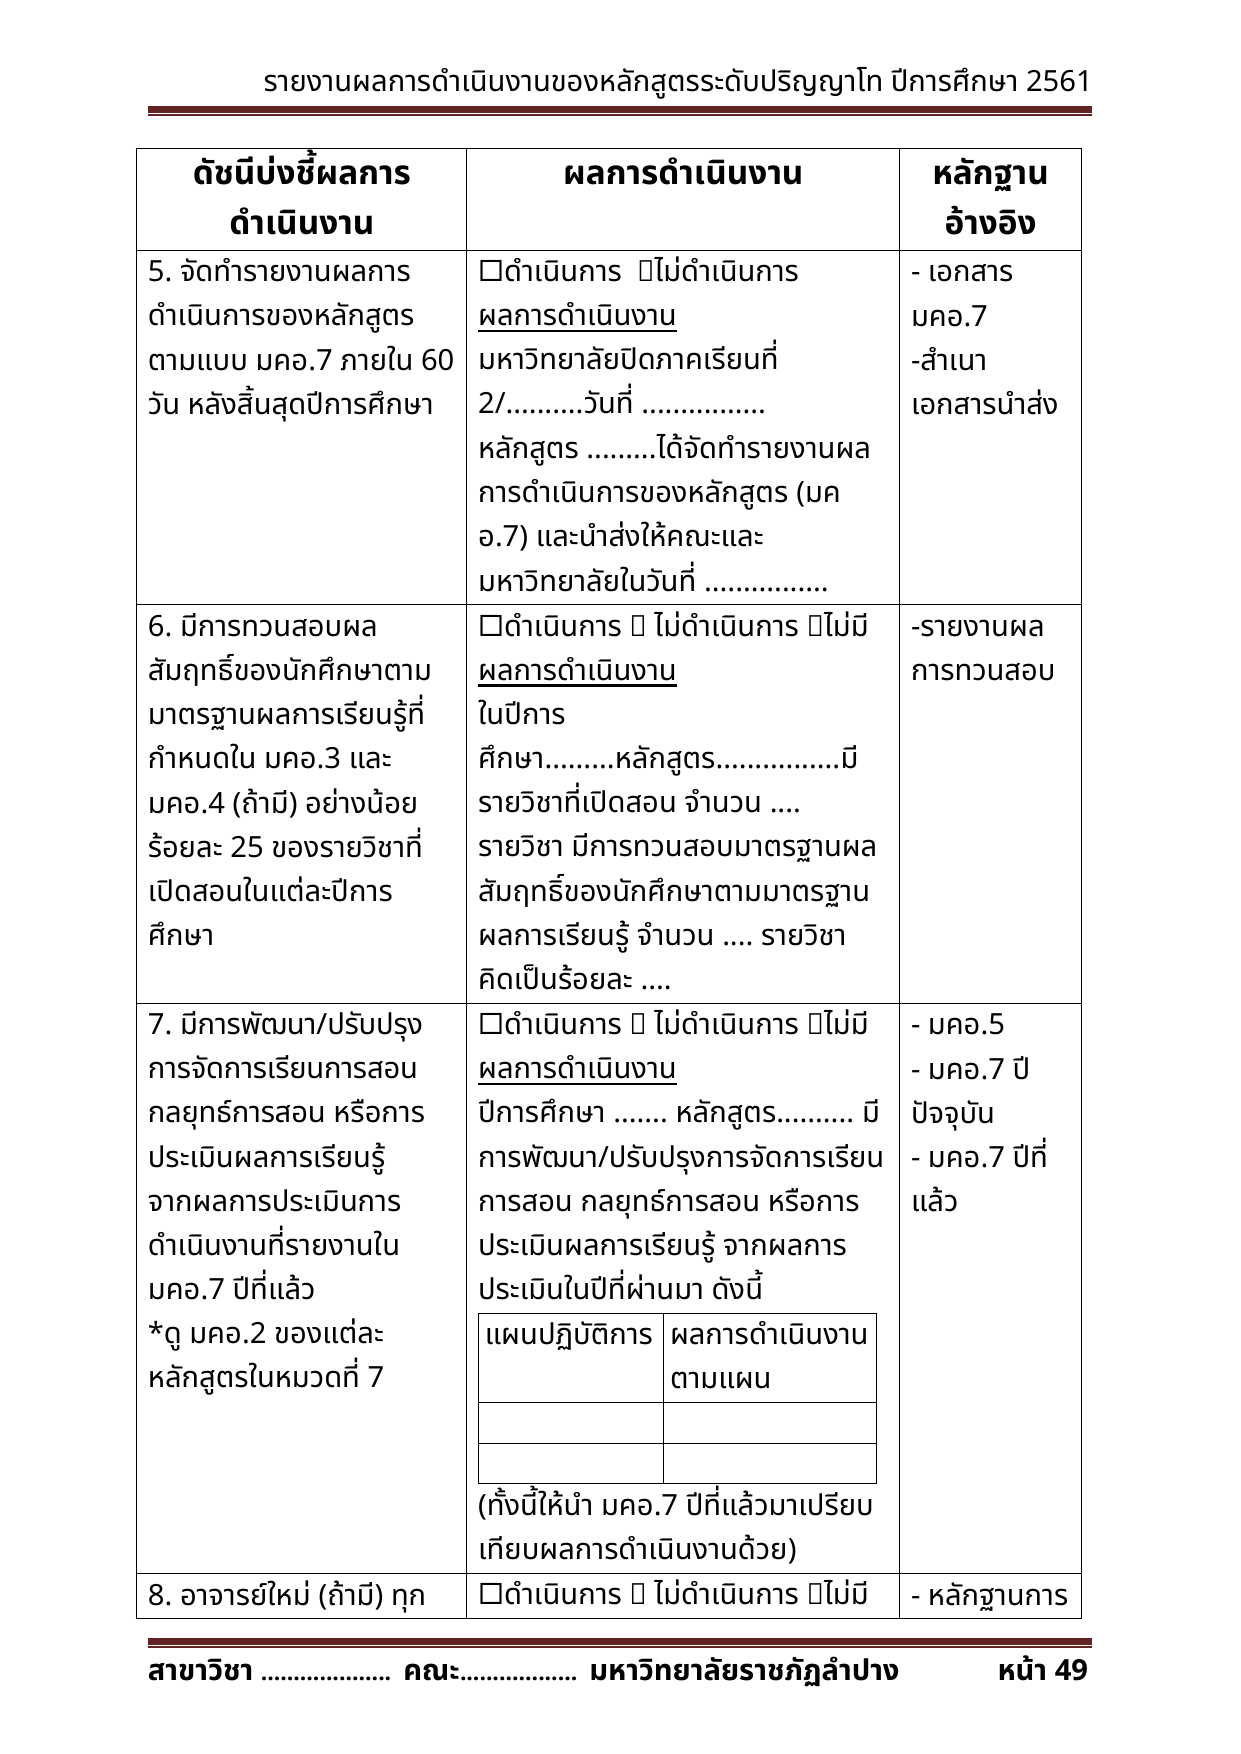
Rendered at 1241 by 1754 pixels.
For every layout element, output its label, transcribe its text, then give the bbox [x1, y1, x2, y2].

table_cell - หลักฐานการเข้ารับการปฐมนิเทศ [900, 1574, 1081, 1618]
table_cell ดำเนินการ ไม่ดำเนินการ ไม่มี ผลการดำเนินงาน ปีการศึกษา ....... หลักสูตร.......... มีการพัฒนา/ปรับปรุงการจัดการเรียนการสอน กลยุทธ์การสอน หรือการประเมินผลการเรียนรู้ จากผลการประเมินในปีที่ผ่านมา ดังนี้ (ทั้งนี้ให้นำ มคอ.7 ปีที่แล้วมาเปรียบเทียบผลการดำเนินงานด้วย) [467, 1004, 899, 1573]
table_cell - เอกสาร มคอ.7 -สำเนาเอกสารนำส่ง [900, 251, 1081, 604]
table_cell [467, 1574, 899, 1618]
table_cell - มคอ.5 - มคอ.7 ปีปัจจุบัน - มคอ.7 ปีที่แล้ว [900, 1004, 1081, 1573]
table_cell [137, 1574, 466, 1618]
table_cell 7. มีการพัฒนา/ปรับปรุงการจัดการเรียนการสอน กลยุทธ์การสอน หรือการประเมินผลการเรียนรู้ จากผลการประเมินการดำเนินงานที่รายงานใน มคอ.7 ปีที่แล้ว *ดู มคอ.2 ของแต่ละหลักสูตรในหมวดที่ 7 [137, 1004, 466, 1573]
table_header ดัชนีบ่งชี้ผลการดำเนินงาน [137, 149, 466, 249]
table_cell ดำเนินการ ไม่ดำเนินการ ไม่มี ผลการดำเนินงาน ในปีการศึกษา.........หลักสูตร................มีรายวิชาที่เปิดสอน จำนวน .... รายวิชา มีการทวนสอบมาตรฐานผลสัมฤทธิ์ของนักศึกษาตามมาตรฐาน ผลการเรียนรู้ จำนวน .... รายวิชา คิดเป็นร้อยละ .... [467, 605, 899, 1003]
table_header หลักฐานอ้างอิง [900, 149, 1081, 249]
table_header ผลการดำเนินงาน [467, 149, 899, 249]
table_cell ดำเนินการ ไม่ดำเนินการ ผลการดำเนินงาน มหาวิทยาลัยปิดภาคเรียนที่ 2/..........วันที่ ................ หลักสูตร .........ได้จัดทำรายงานผลการดำเนินการของหลักสูตร (มคอ.7) และนำส่งให้คณะและมหาวิทยาลัยในวันที่ ................ [467, 251, 899, 604]
table_cell 6. มีการทวนสอบผลสัมฤทธิ์ของนักศึกษาตามมาตรฐานผลการเรียนรู้ที่กำหนดใน มคอ.3 และ มคอ.4 (ถ้ามี) อย่างน้อยร้อยละ 25 ของรายวิชาที่เปิดสอนในแต่ละปีการศึกษา [137, 605, 466, 1003]
table_cell 5. จัดทำรายงานผลการดำเนินการของหลักสูตรตามแบบ มคอ.7 ภายใน 60 วัน หลังสิ้นสุดปีการศึกษา [137, 251, 466, 604]
table_cell -รายงานผลการทวนสอบ [900, 605, 1081, 1003]
